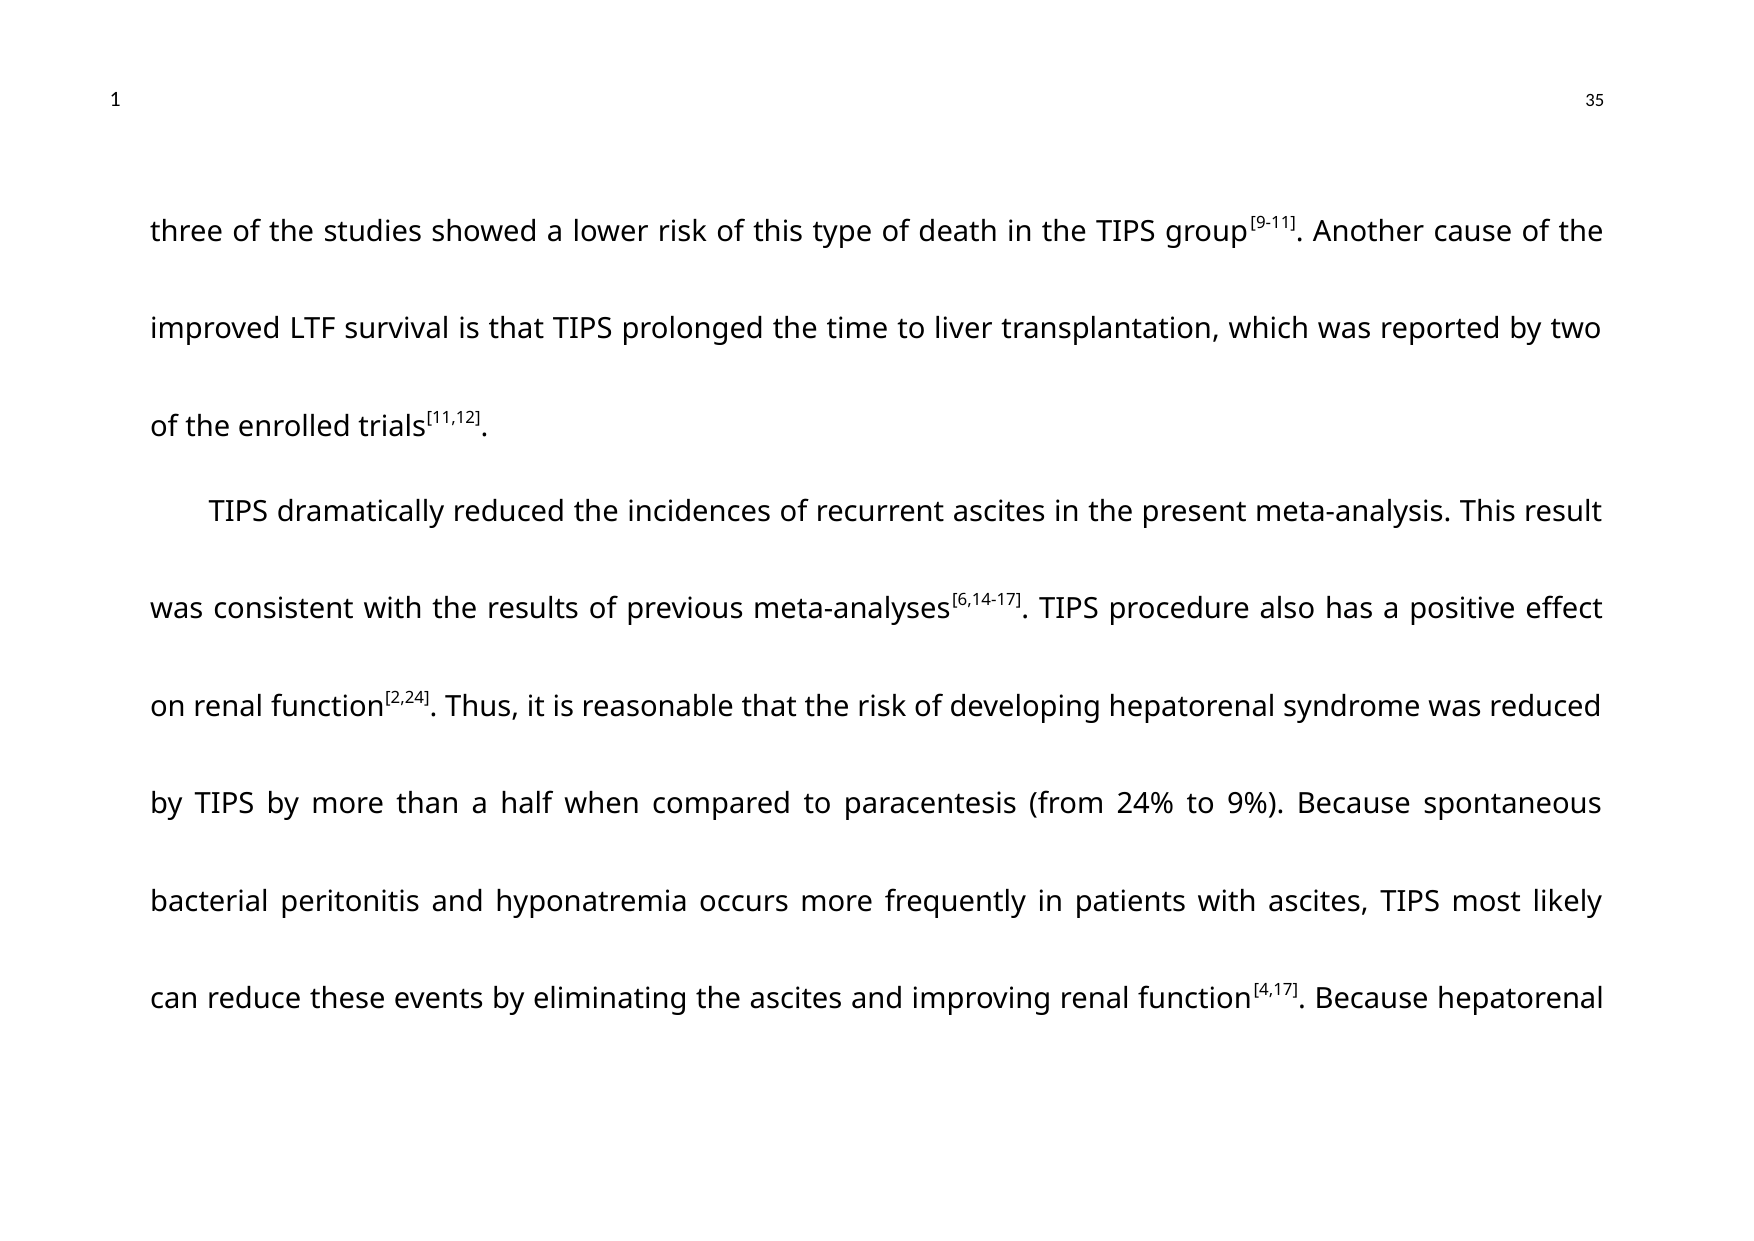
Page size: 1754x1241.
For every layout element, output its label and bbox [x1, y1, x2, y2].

text [150, 477, 1604, 1030]
text [150, 198, 1604, 458]
